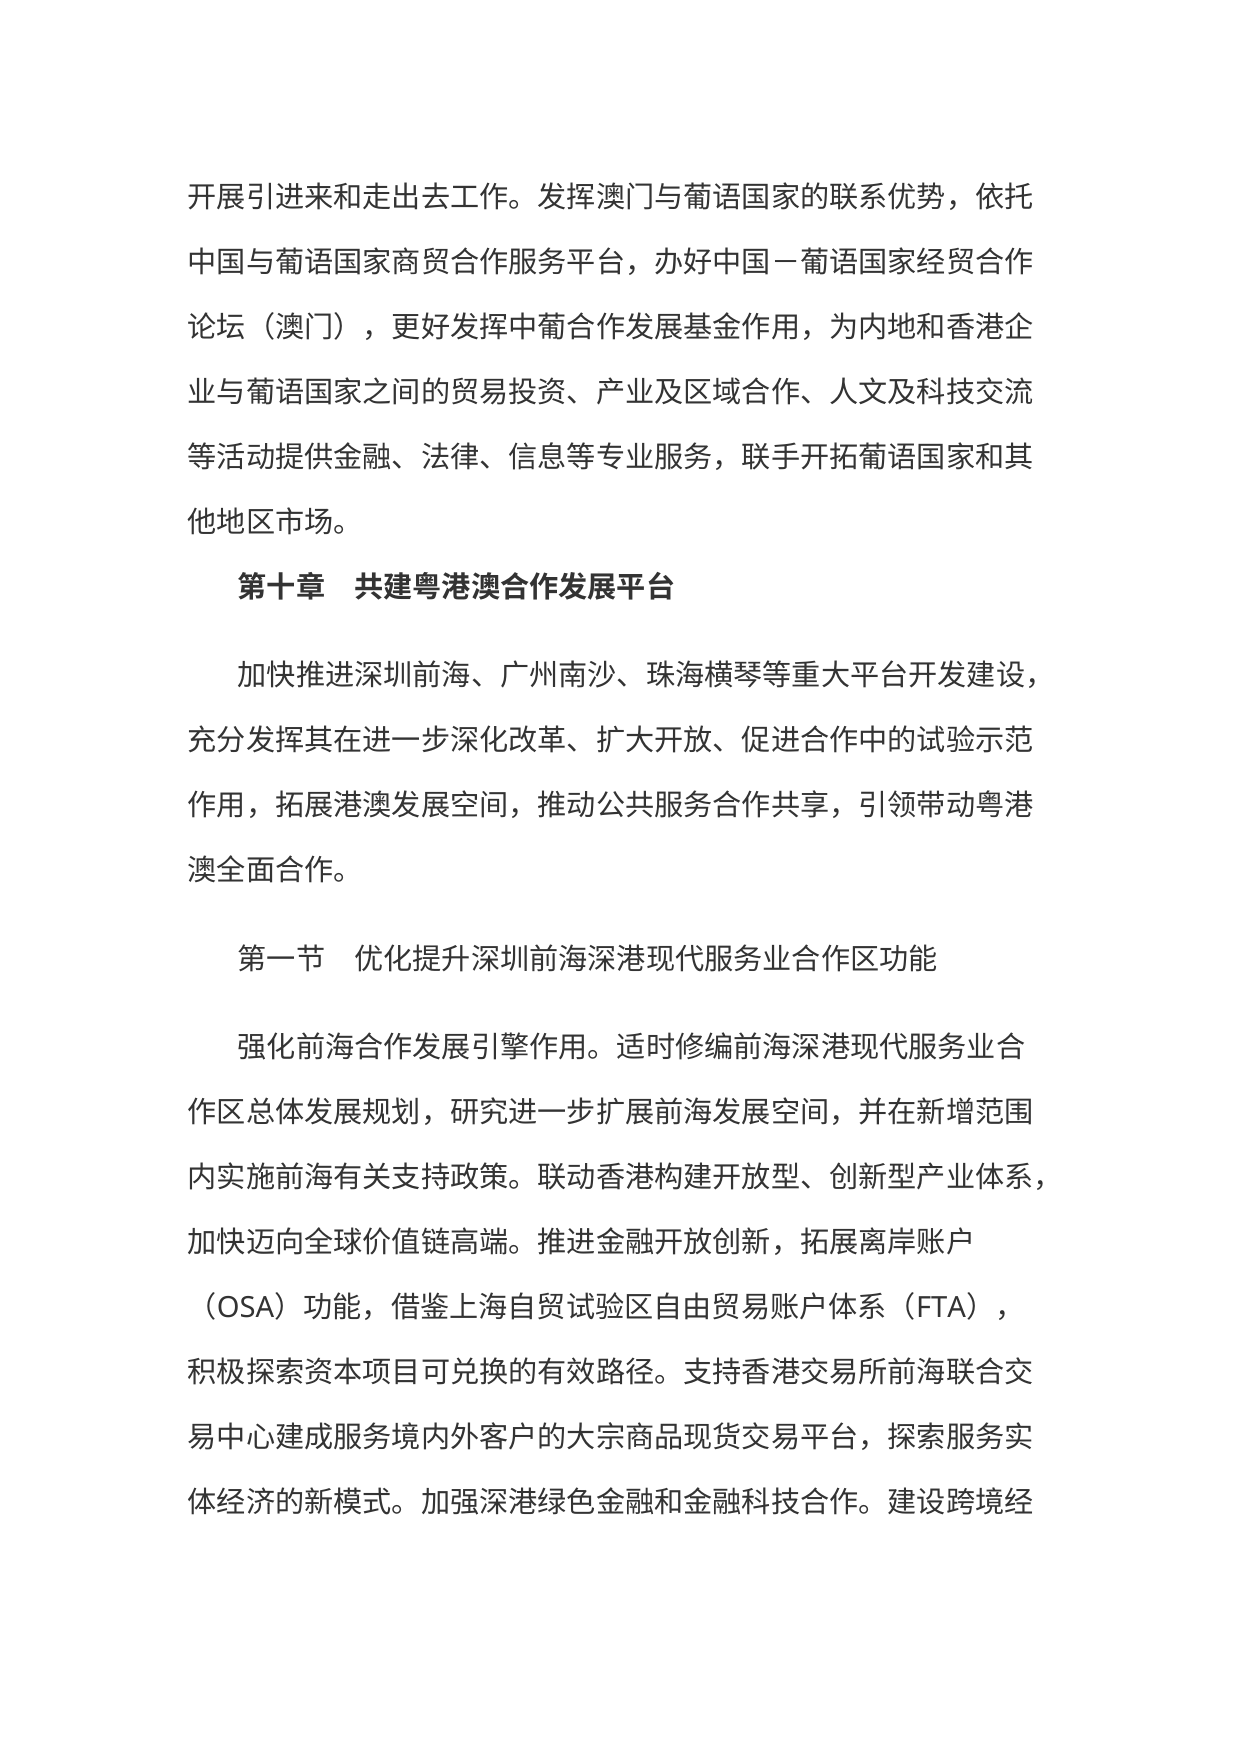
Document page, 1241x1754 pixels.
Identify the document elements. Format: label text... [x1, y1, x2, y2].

text 第十章 共建粤港澳合作发展平台 [187, 552, 1053, 617]
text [187, 162, 1053, 552]
text 加快推进深圳前海、广州南沙、珠海横琴等重大平台开发建设，充分发挥其在进一步深化改革、扩大开放、促进合作中的试验示范作用，拓展港澳发展空间，推动公共服务合作共享，引领带动粤港澳全面合作。 [187, 640, 1053, 900]
text 第一节 优化提升深圳前海深港现代服务业合作区功能 [187, 924, 1053, 989]
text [187, 1012, 1053, 1532]
